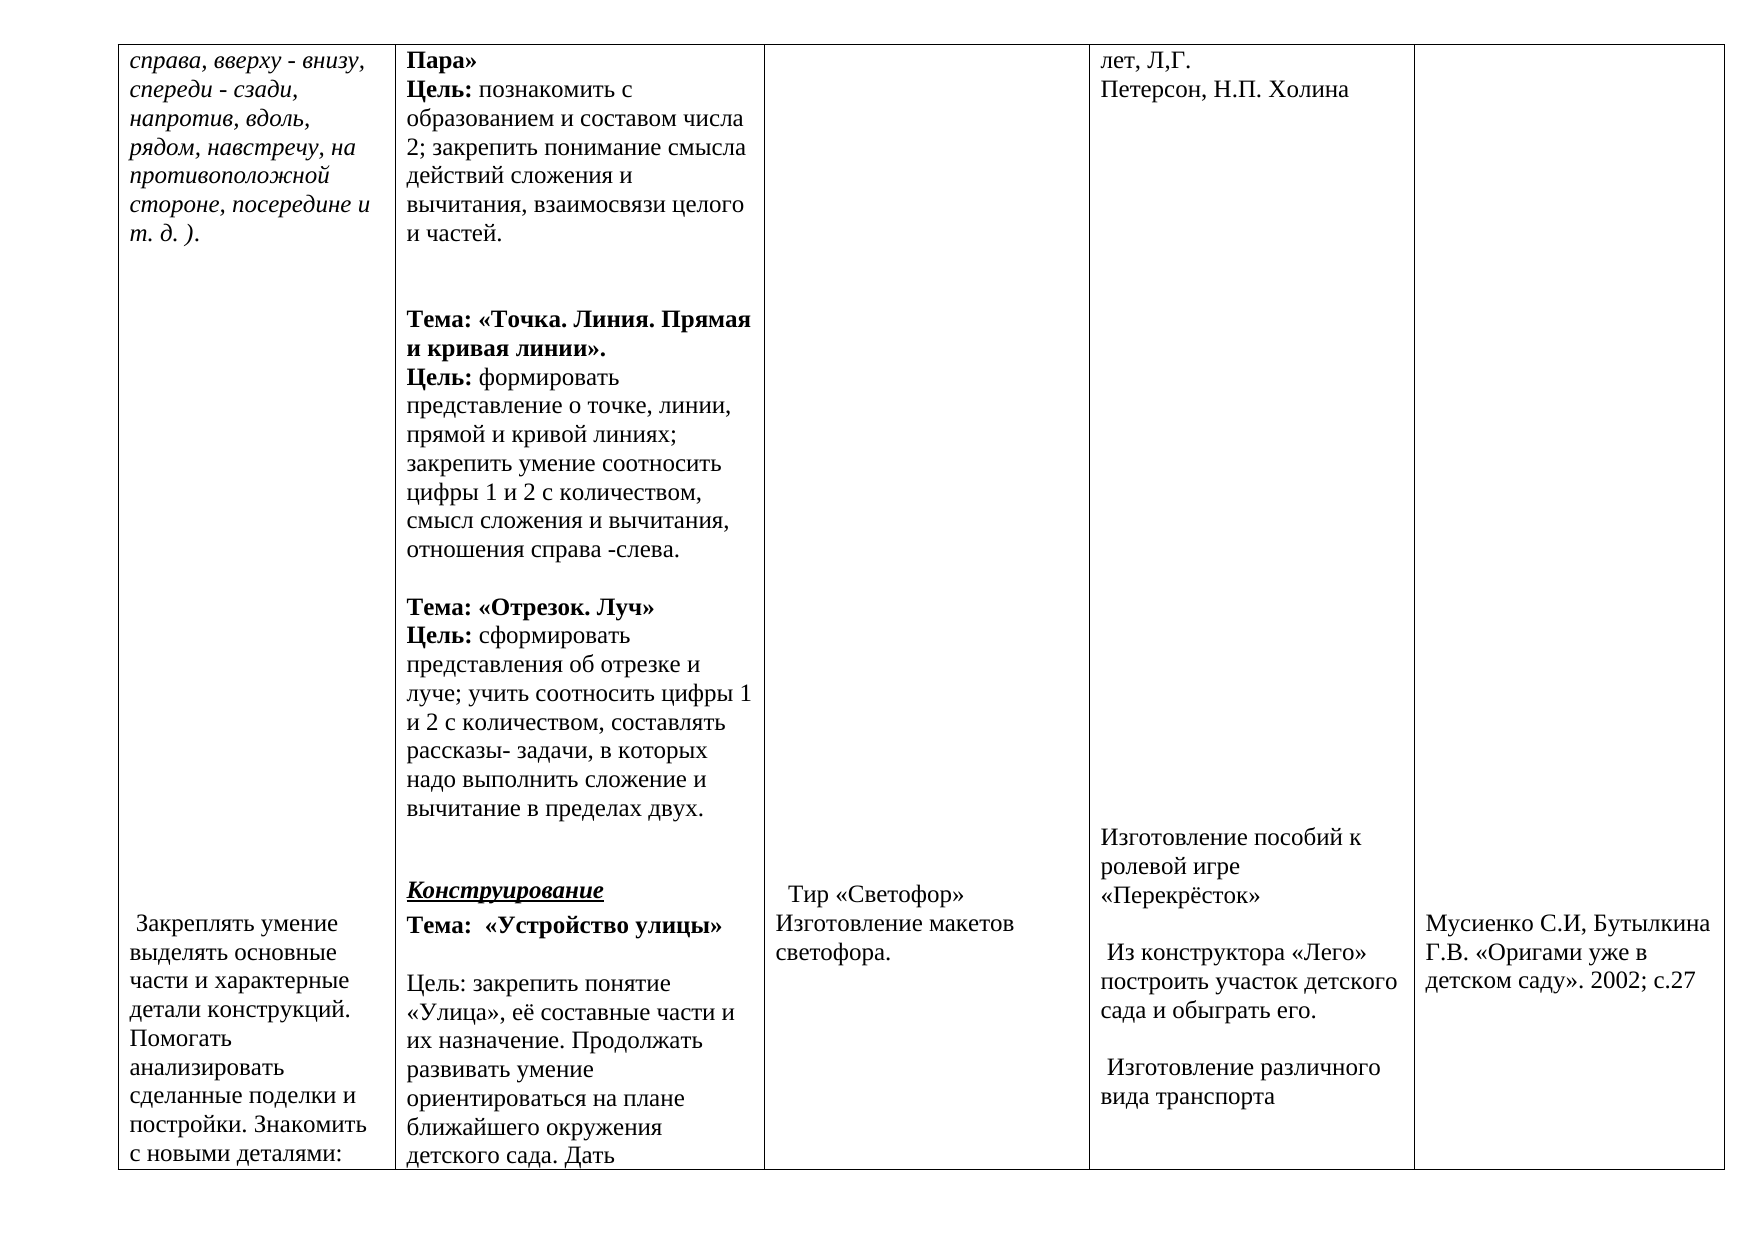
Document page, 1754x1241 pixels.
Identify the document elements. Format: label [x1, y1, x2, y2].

table_header [396, 45, 764, 1169]
table_header [119, 45, 395, 1169]
table_header [765, 45, 1089, 1169]
table_header [1415, 45, 1724, 1169]
table_header [1090, 45, 1414, 1169]
